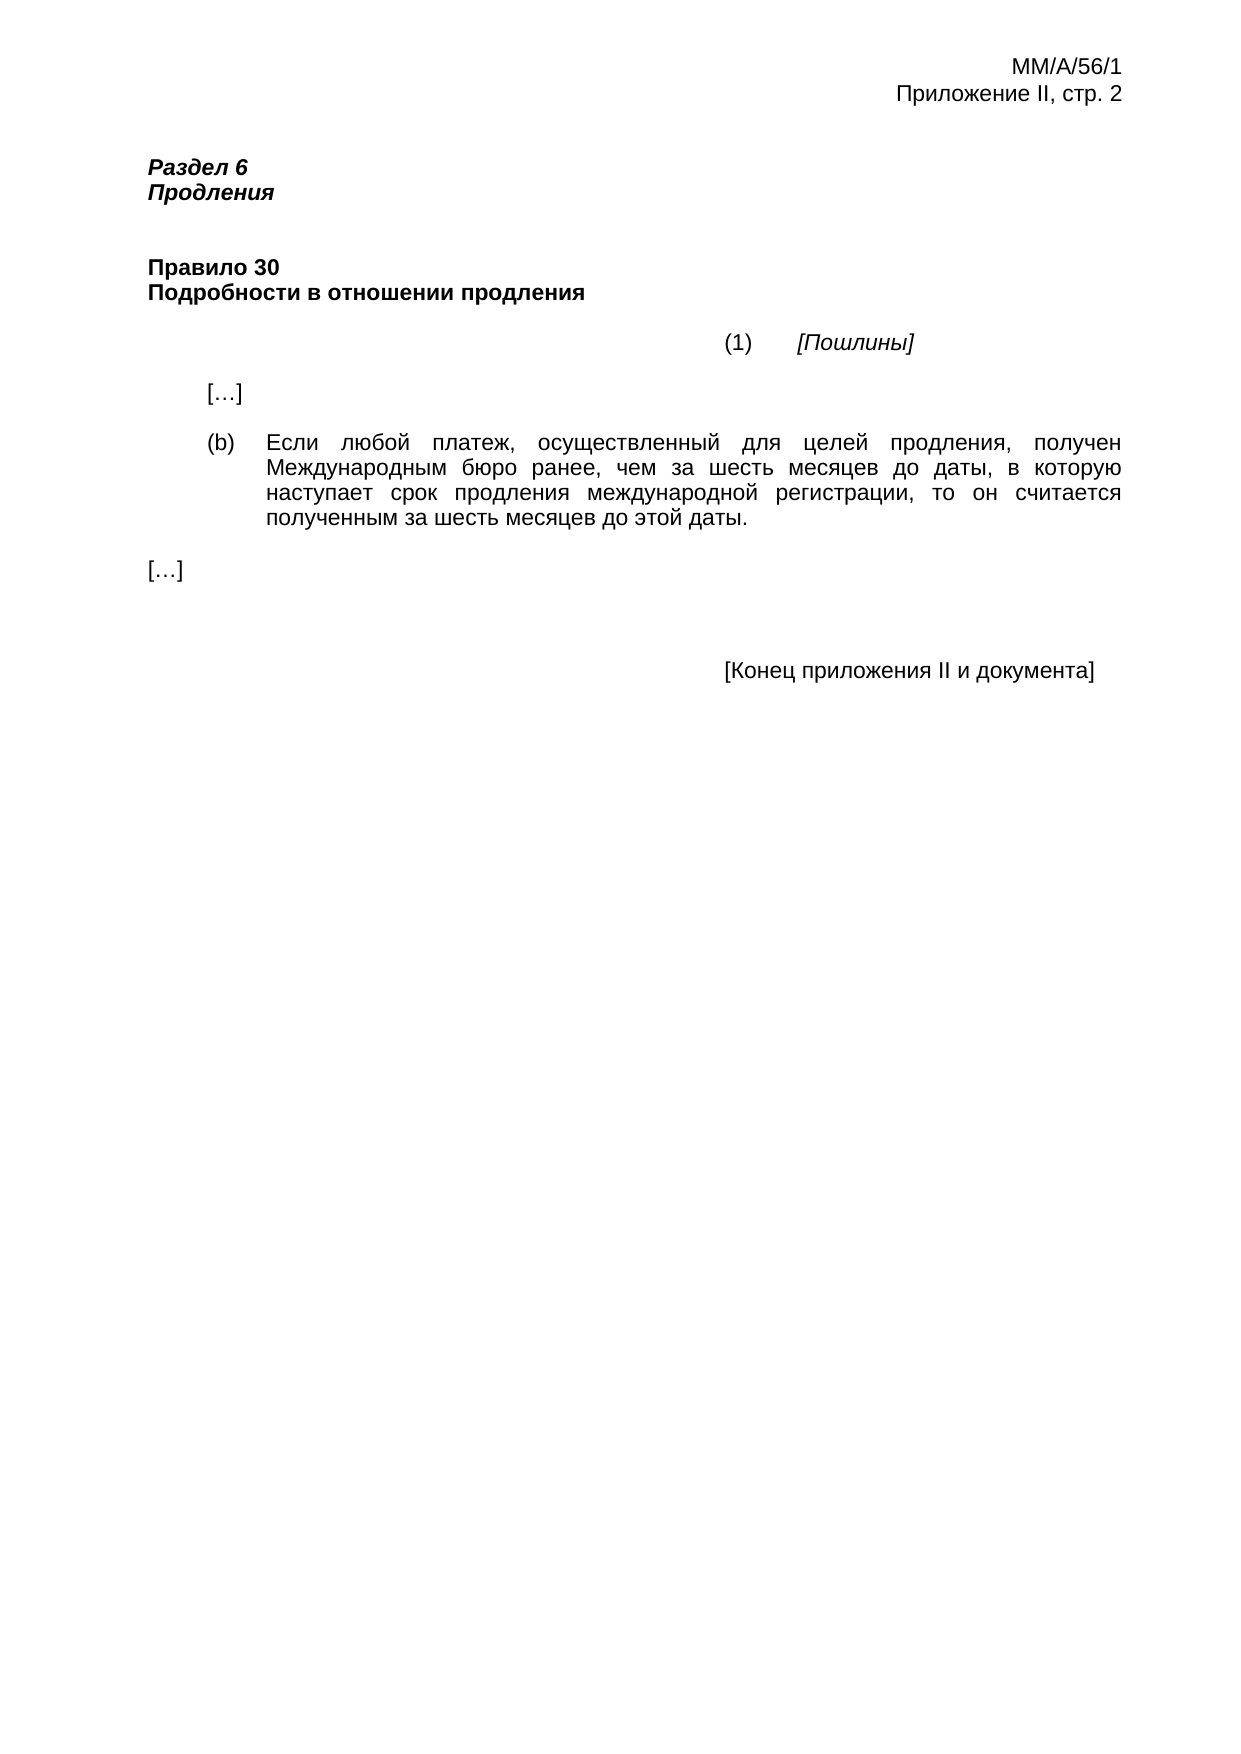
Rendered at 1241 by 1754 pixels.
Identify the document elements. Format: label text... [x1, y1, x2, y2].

text (1) [Пошлины] [724, 331, 1122, 356]
text […] [148, 556, 1122, 582]
text […] [207, 381, 1122, 406]
text [Конец приложения II и документа] [724, 657, 1122, 683]
subtitle Раздел 6 Продления [148, 156, 1122, 206]
text (b) Если любой платеж, осуществленный для целей продления, получен Международным бюро ранее, чем за шесть месяцев до даты, в которую наступает срок продления международной регистрации, то он считается полученным за шесть месяцев до этой даты. [207, 431, 1122, 531]
subtitle Правило 30 Подробности в отношении продления [148, 256, 1122, 306]
